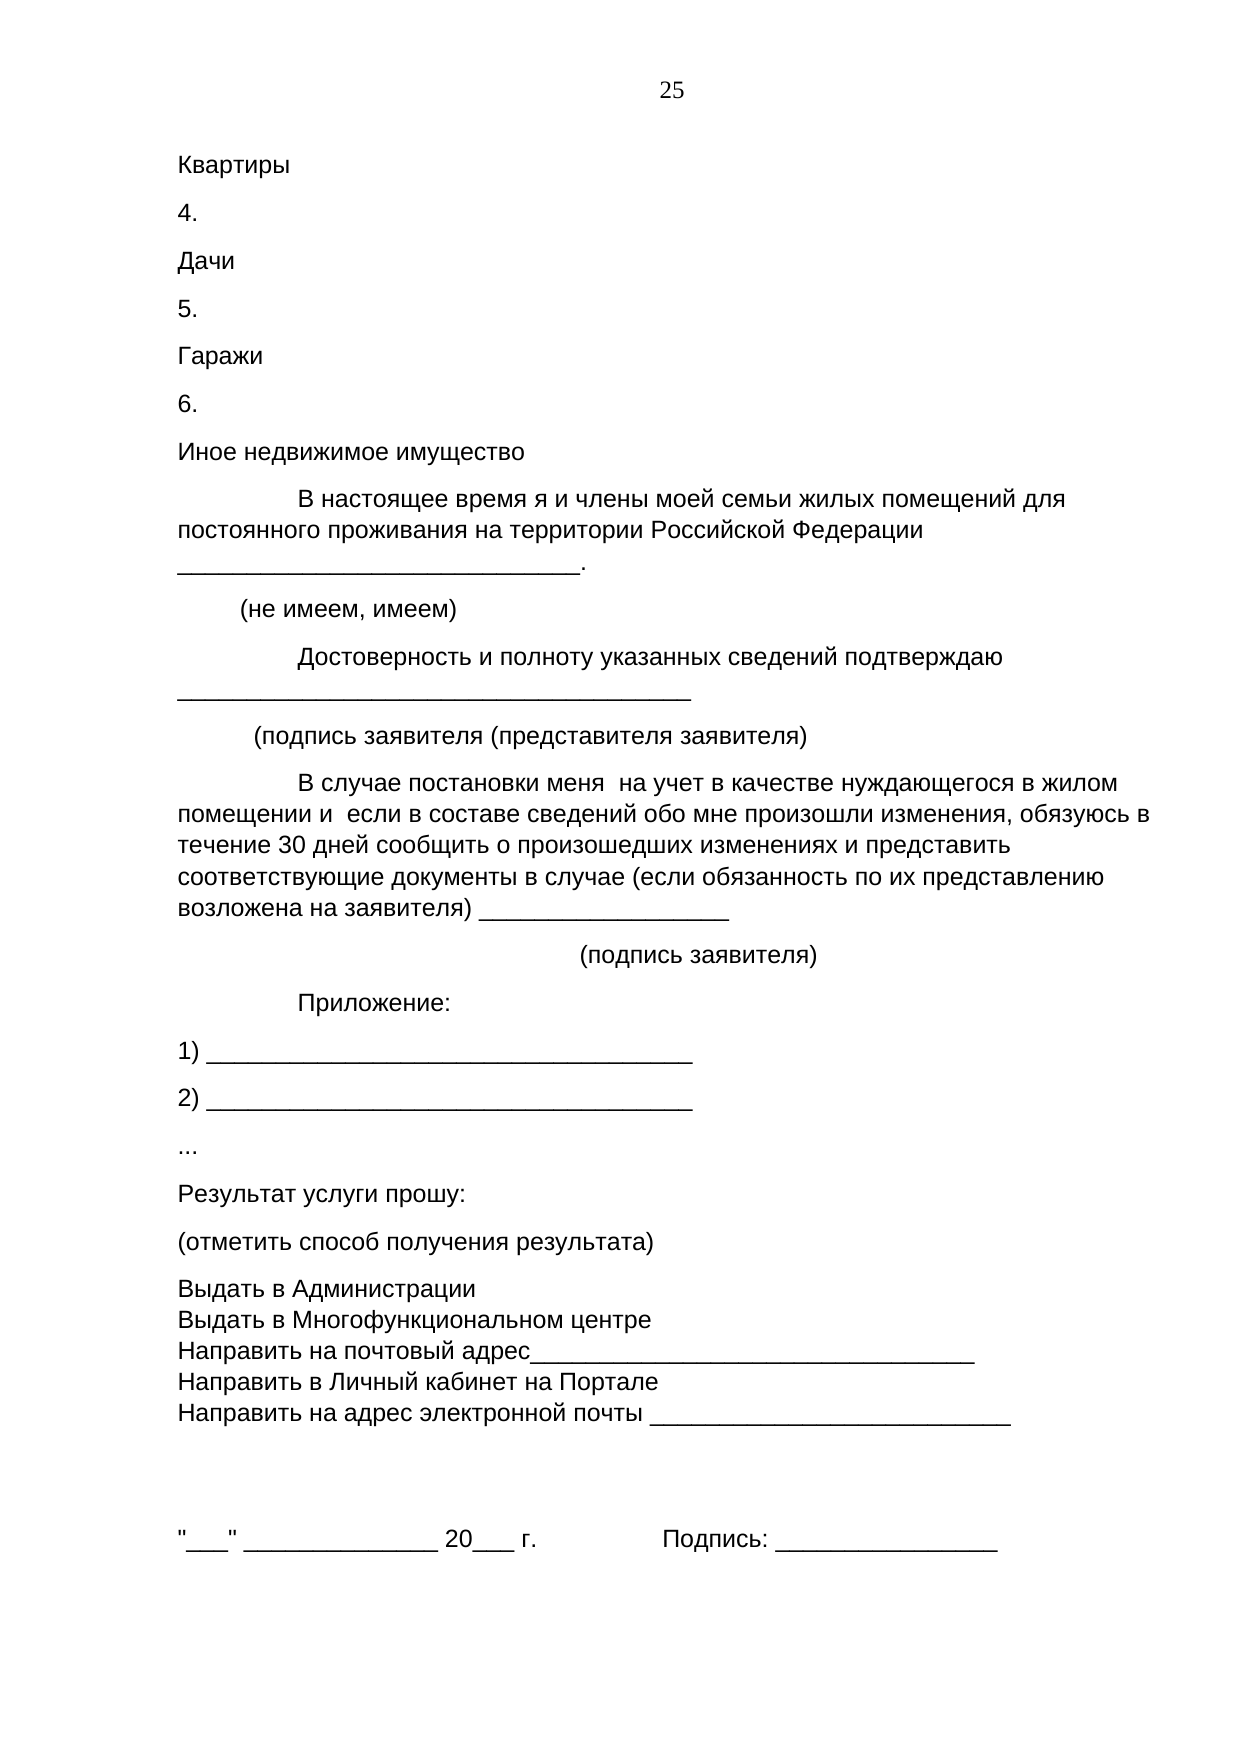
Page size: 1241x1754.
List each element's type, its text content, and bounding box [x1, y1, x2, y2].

text 1) ___________________________________ [177, 1036, 1166, 1064]
text Выдать в Администрации Выдать в Многофункциональном центре Направить на почтовый адрес________________________________ Направить в Личный кабинет на Портале Направить на адрес электронной почты __________________________ [177, 1274, 1166, 1457]
text 6. [177, 389, 1166, 418]
text ... [177, 1131, 1166, 1160]
text 5. [177, 294, 1166, 322]
text (не имеем, имеем) [177, 594, 1166, 623]
text Приложение: [177, 988, 1166, 1017]
text Гаражи [177, 341, 1166, 370]
text Квартиры [177, 151, 1166, 179]
text (подпись заявителя) [177, 940, 1166, 969]
text 2) ___________________________________ [177, 1083, 1166, 1112]
text В случае постановки меня на учет в качестве нуждающегося в жилом помещении и если в составе сведений обо мне произошли изменения, обязуюсь в течение 30 дней сообщить о произошедших изменениях и представить соответствующие документы в случае (если обязанность по их представлению возложена на заявителя) __________________ [177, 768, 1166, 921]
text 4. [177, 198, 1166, 227]
text Достоверность и полноту указанных сведений подтверждаю _____________________________________ [177, 642, 1166, 702]
text Результат услуги прошу: [177, 1179, 1166, 1208]
text Иное недвижимое имущество [177, 437, 1166, 466]
text (подпись заявителя (представителя заявителя) [177, 721, 1166, 749]
text Дачи [177, 246, 1166, 275]
text В настоящее время я и члены моей семьи жилых помещений для постоянного проживания на территории Российской Федерации _____________________________. [177, 484, 1166, 575]
text "___" ______________ 20___ г. Подпись: ________________ [177, 1524, 1166, 1553]
text (отметить способ получения результата) [177, 1227, 1166, 1255]
